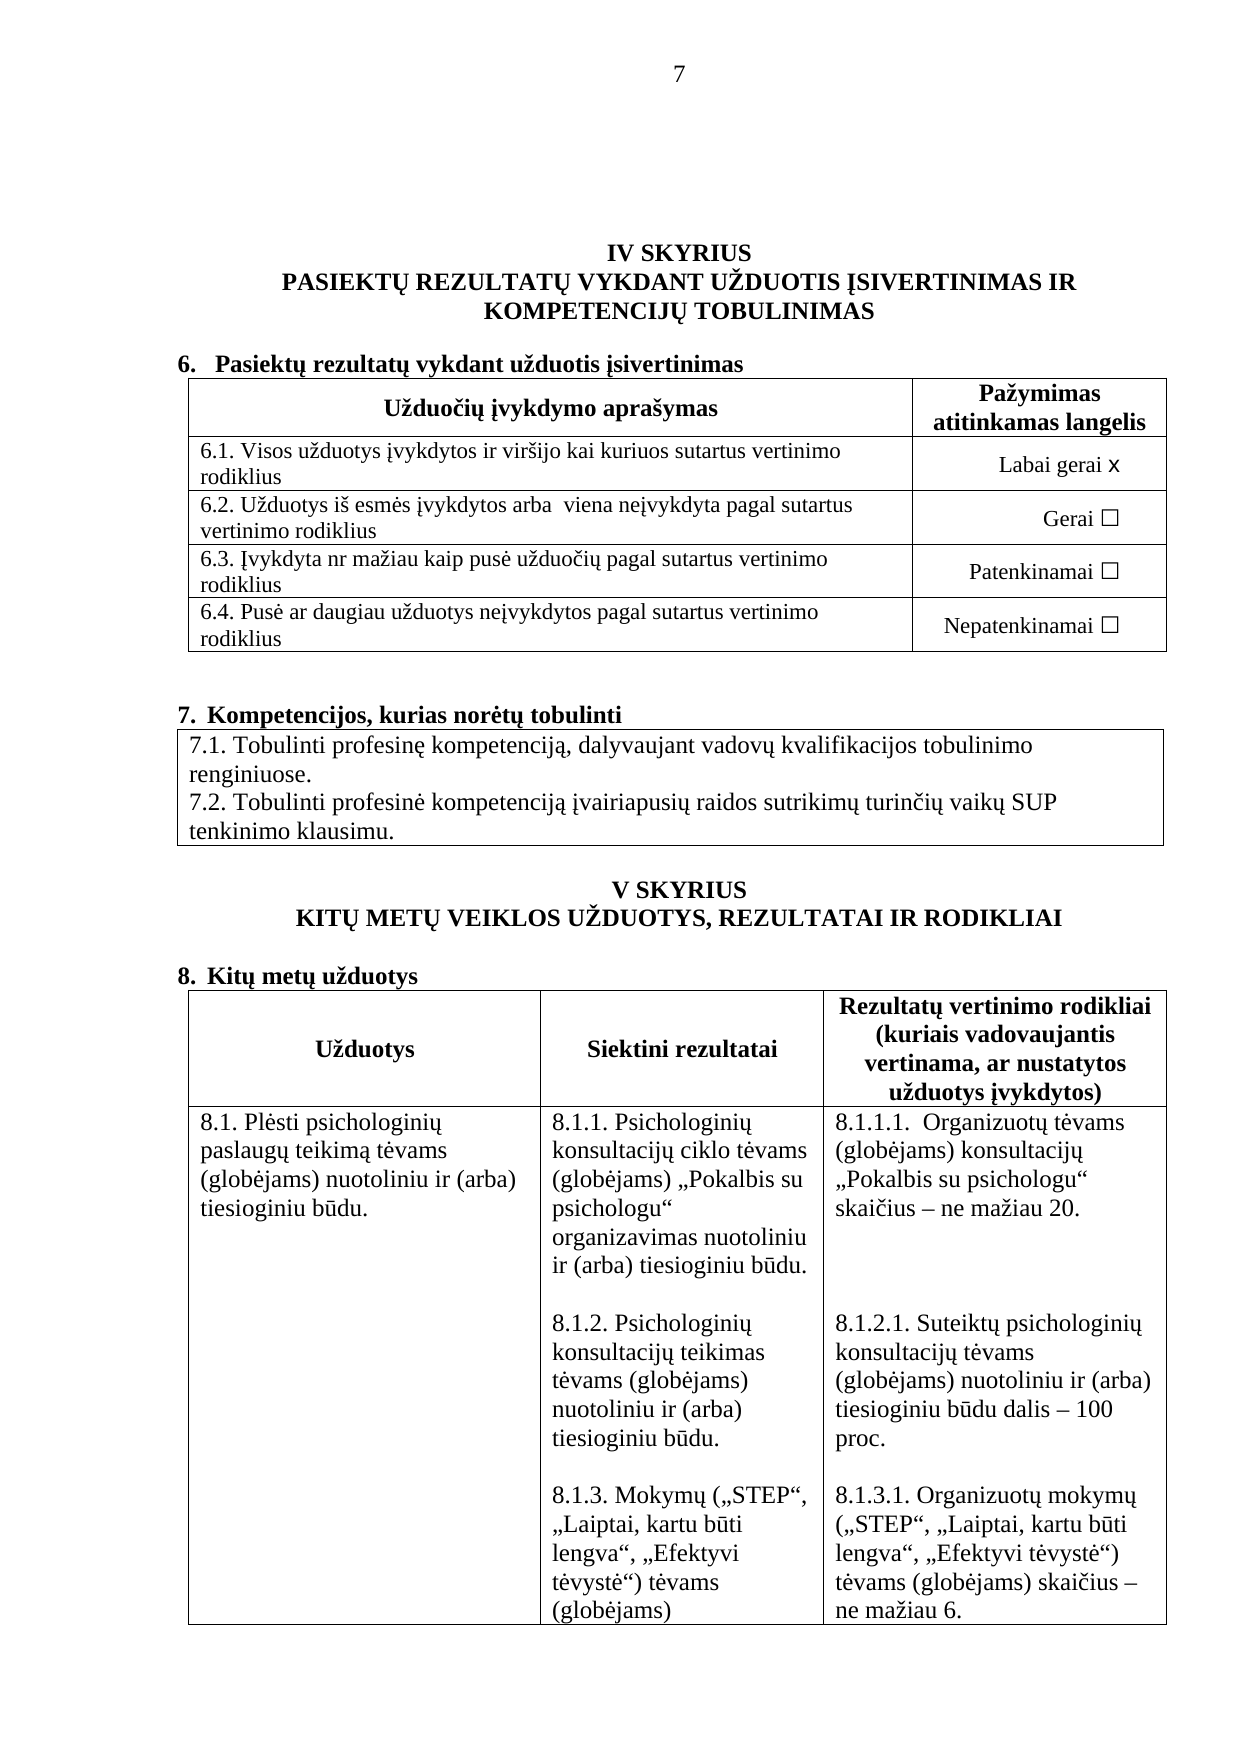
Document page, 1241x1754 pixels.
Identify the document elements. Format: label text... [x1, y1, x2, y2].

table_header Užduotys [189, 991, 540, 1106]
text KITŲ METŲ VEIKLOS UŽDUOTYS, REZULTATAI IR RODIKLIAI [177, 903, 1181, 932]
text 8. Kitų metų užduotys [177, 961, 1181, 990]
table_cell 6.2. Užduotys iš esmės įvykdytos arba viena neįvykdyta pagal sutartus vertinimo rodiklius [189, 491, 912, 543]
table_cell Labai gerai x [913, 437, 1166, 490]
table_cell 6.3. Įvykdyta nr mažiau kaip pusė užduočių pagal sutartus vertinimo rodiklius [189, 545, 912, 597]
table_header Rezultatų vertinimo rodikliai (kuriais vadovaujantis vertinama, ar nustatytos užduotys įvykdytos) [824, 991, 1166, 1106]
table_cell Gerai ☐ [913, 491, 1166, 543]
table_header Siektini rezultatai [541, 991, 823, 1106]
text 6. Pasiektų rezultatų vykdant užduotis įsivertinimas [177, 349, 1181, 377]
text PASIEKTŲ REZULTATŲ VYKDANT UŽDUOTIS ĮSIVERTINIMAS IR KOMPETENCIJŲ TOBULINIMAS [177, 267, 1181, 325]
text V SKYRIUS [177, 875, 1181, 903]
table_header 7.1. Tobulinti profesinę kompetenciją, dalyvaujant vadovų kvalifikacijos tobulinimo renginiuose. 7.2. Tobulinti profesinė kompetenciją įvairiapusių raidos sutrikimų turinčių vaikų SUP tenkinimo klausimu. [178, 730, 1163, 845]
text 7. Kompetencijos, kurias norėtų tobulinti [177, 700, 1181, 729]
table_header Pažymimas atitinkamas langelis [913, 379, 1166, 436]
text IV SKYRIUS [177, 238, 1181, 267]
table_cell 6.1. Visos užduotys įvykdytos ir viršijo kai kuriuos sutartus vertinimo rodiklius [189, 437, 912, 490]
table_cell 6.4. Pusė ar daugiau užduotys neįvykdytos pagal sutartus vertinimo rodiklius [189, 598, 912, 651]
table_cell Patenkinamai ☐ [913, 545, 1166, 597]
table_cell Nepatenkinamai ☐ [913, 598, 1166, 651]
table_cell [541, 1107, 823, 1624]
table_header Užduočių įvykdymo aprašymas [189, 379, 912, 436]
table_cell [824, 1107, 1166, 1624]
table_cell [189, 1107, 540, 1624]
